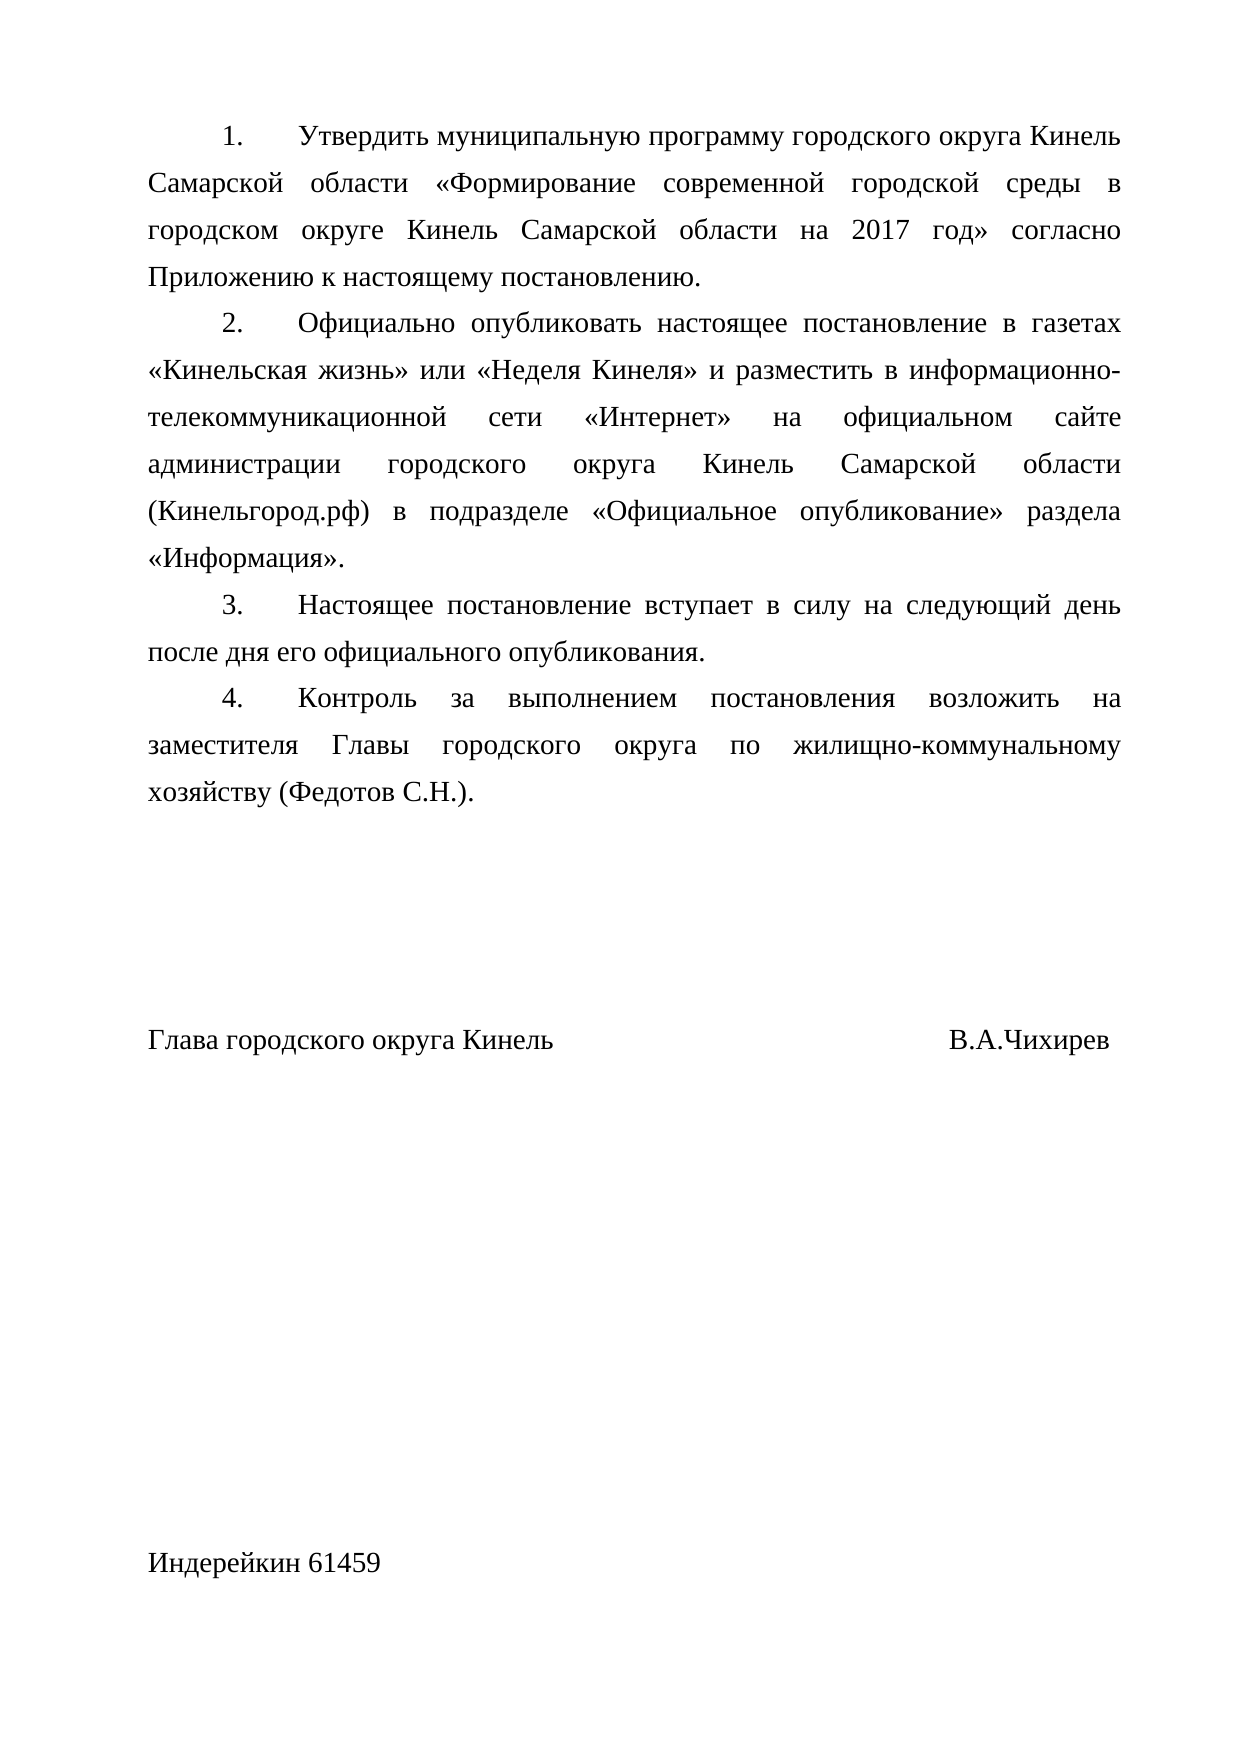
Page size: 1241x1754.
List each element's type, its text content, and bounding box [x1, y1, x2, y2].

text Глава городского округа Кинель В.А.Чихирев [148, 1022, 1122, 1056]
list Официально опубликовать настоящее постановление в газетах «Кинельская жизнь» или «Неделя Кинеля» и разместить в информационно-телекоммуникационной сети «Интернет» на официальном сайте администрации городского округа Кинель Самарской области (Кинельгород.рф) в подразделе «Официальное опубликование» раздела «Информация». [148, 306, 1122, 573]
text Индерейкин 61459 [148, 1545, 1122, 1578]
list Контроль за выполнением постановления возложить на заместителя Главы городского округа по жилищно-коммунальному хозяйству (Федотов С.Н.). [148, 681, 1122, 808]
list Утвердить муниципальную программу городского округа Кинель Самарской области «Формирование современной городской среды в городском округе Кинель Самарской области на 2017 год» согласно Приложению к настоящему постановлению. [148, 118, 1122, 292]
list Настоящее постановление вступает в силу на следующий день после дня его официального опубликования. [148, 587, 1122, 667]
